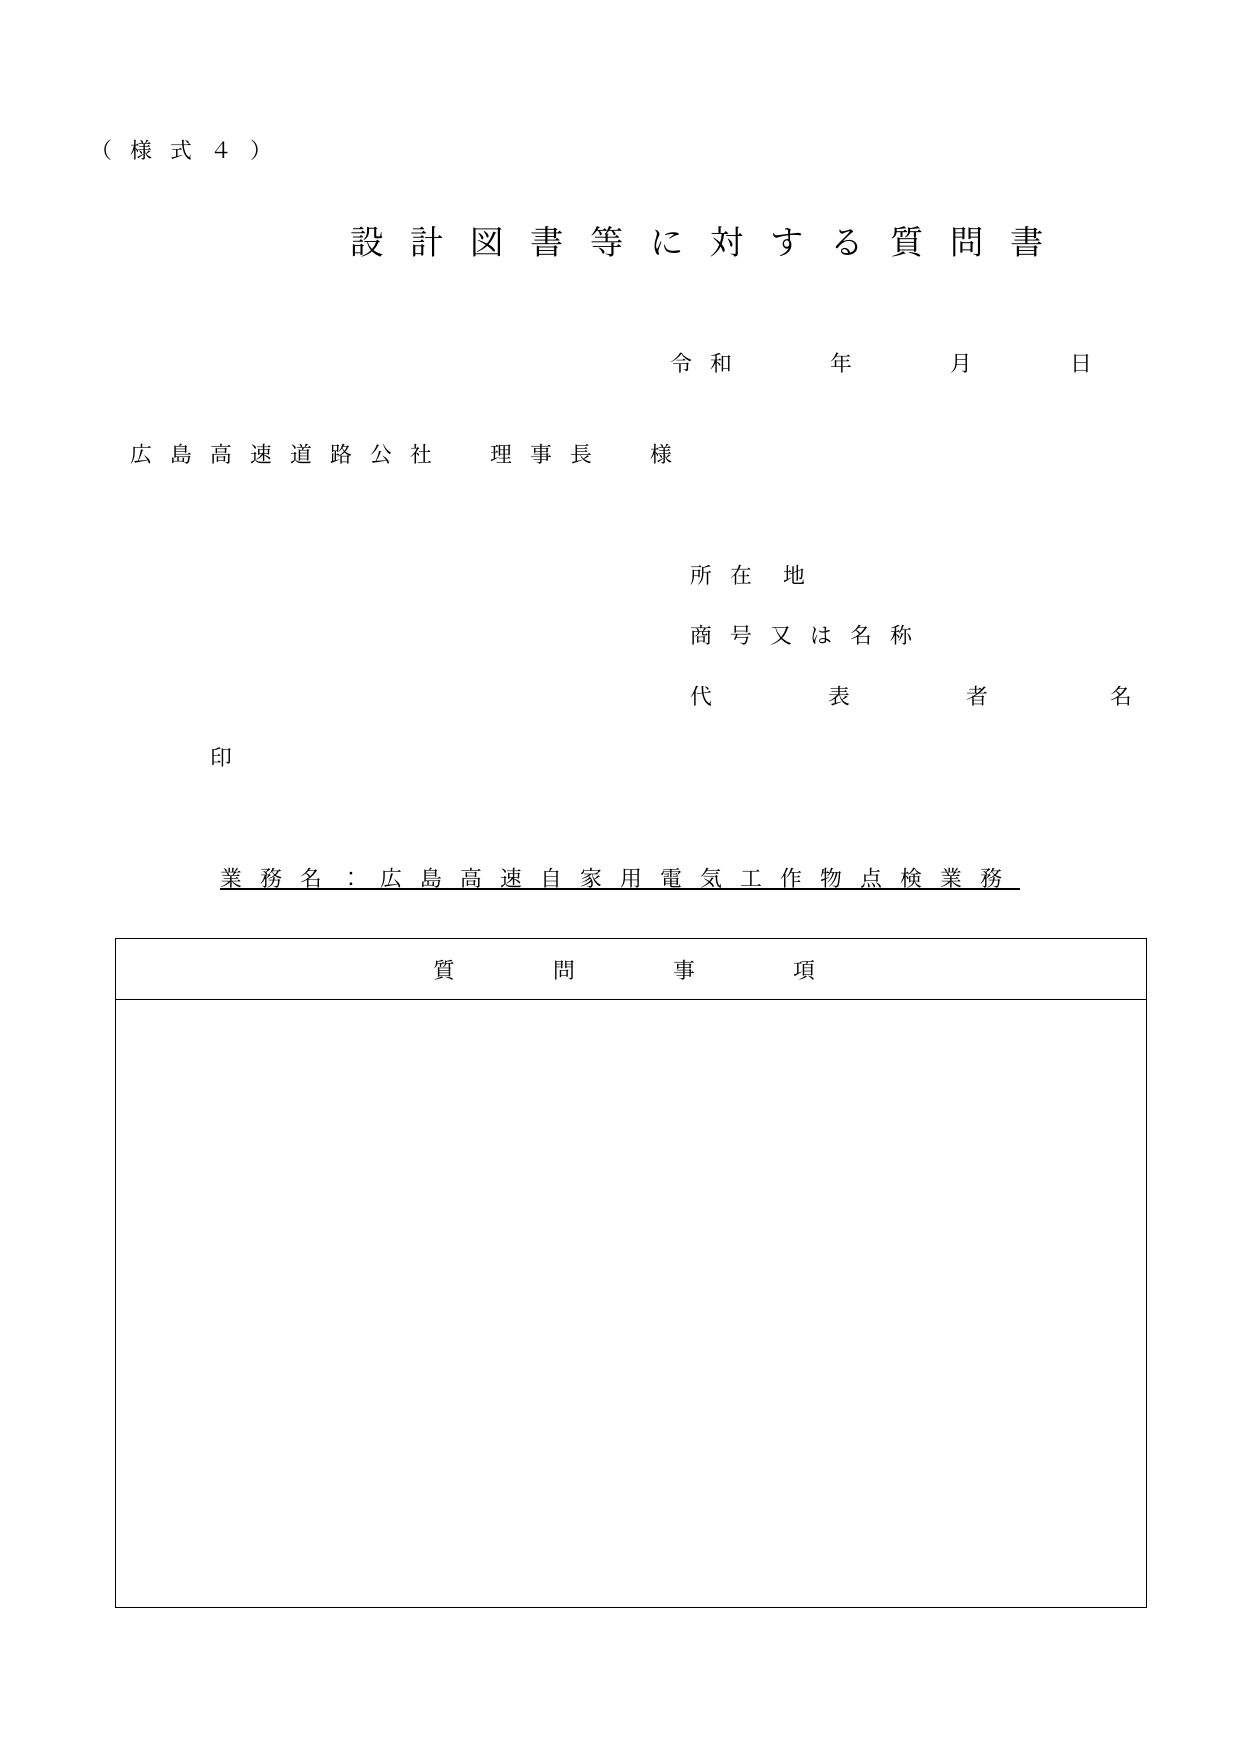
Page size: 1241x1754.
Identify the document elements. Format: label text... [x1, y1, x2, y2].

text （様式４） [90, 119, 1150, 180]
text 令和 年 月 日 [90, 331, 1110, 392]
text 設 計 図 書 等 に 対 す る 質 問 書 [205, 210, 1150, 271]
text 代表者名 印 [202, 665, 1150, 786]
text 広島高速道路公社 理事長 様 [110, 422, 1150, 483]
text 所在地 [252, 543, 1150, 604]
table_cell [116, 1000, 1146, 1607]
text 業務名：広島高速自家用電気工作物点検業務 [90, 847, 1150, 907]
table_header 質 問 事 項 [116, 939, 1146, 999]
text 商号又は名称 [170, 604, 1150, 665]
